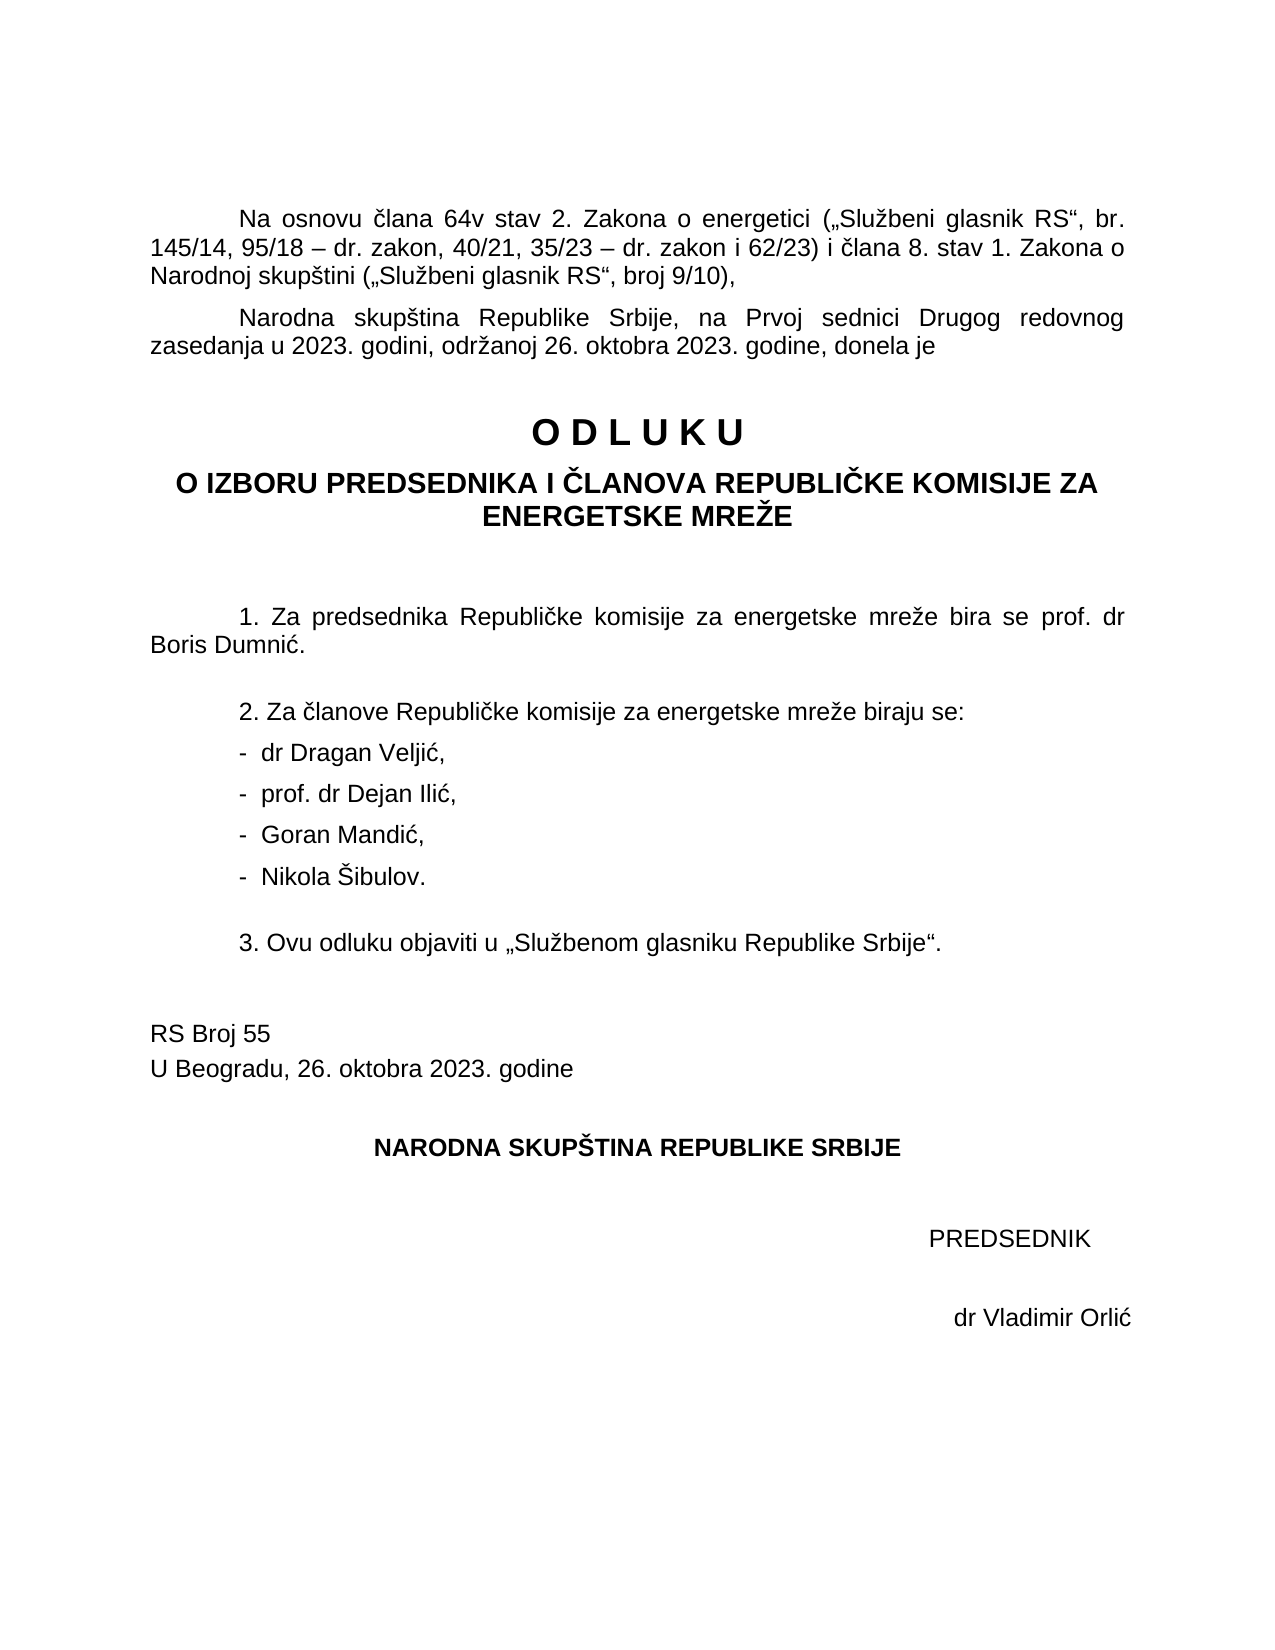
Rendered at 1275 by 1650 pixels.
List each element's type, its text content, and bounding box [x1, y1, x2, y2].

text - prof. dr Dejan Ilić, [150, 779, 1125, 808]
text NARODNA SKUPŠTINA REPUBLIKE SRBIJE [150, 1133, 1125, 1161]
text 2. Za članove Republičke komisije za energetske mreže biraju se: [150, 696, 1125, 725]
text RS Broj 55 [150, 1019, 1125, 1048]
text - dr Dragan Veljić, [150, 738, 1125, 766]
text Na osnovu člana 64v stav 2. Zakona o energetici („Službeni glasnik RS“, br. 145/14, 95/18 – dr. zakon, 40/21, 35/23 – dr. zakon i 62/23) i člana 8. stav 1. Zakona o Narodnoj skupštini („Službeni glasnik RS“, broj 9/10), [150, 204, 1125, 290]
text Narodna skupština Republike Srbije, na Prvoj sednici Drugog redovnog zasedanja u 2023. godini, održanoj 26. oktobra 2023. godine, donela je [150, 302, 1125, 360]
text dr Vladimir Orlić [825, 1303, 1131, 1331]
text 1. Za predsednika Republičke komisije za energetske mreže bira se prof. dr Boris Dumnić. [150, 601, 1125, 659]
text O IZBORU PREDSEDNIKA I ČLANOVA REPUBLIČKE KOMISIJE ZA ENERGETSKE MREŽE [150, 466, 1124, 533]
text - Nikola Šibulov. [150, 861, 1125, 890]
text - Goran Mandić, [150, 820, 1125, 849]
text PREDSEDNIK [825, 1224, 1131, 1253]
text O D L U K U [150, 410, 1125, 453]
text U Beogradu, 26. oktobra 2023. godine [150, 1054, 1125, 1083]
text 3. Ovu odluku objaviti u „Službenom glasniku Republike Srbije“. [239, 928, 1125, 956]
